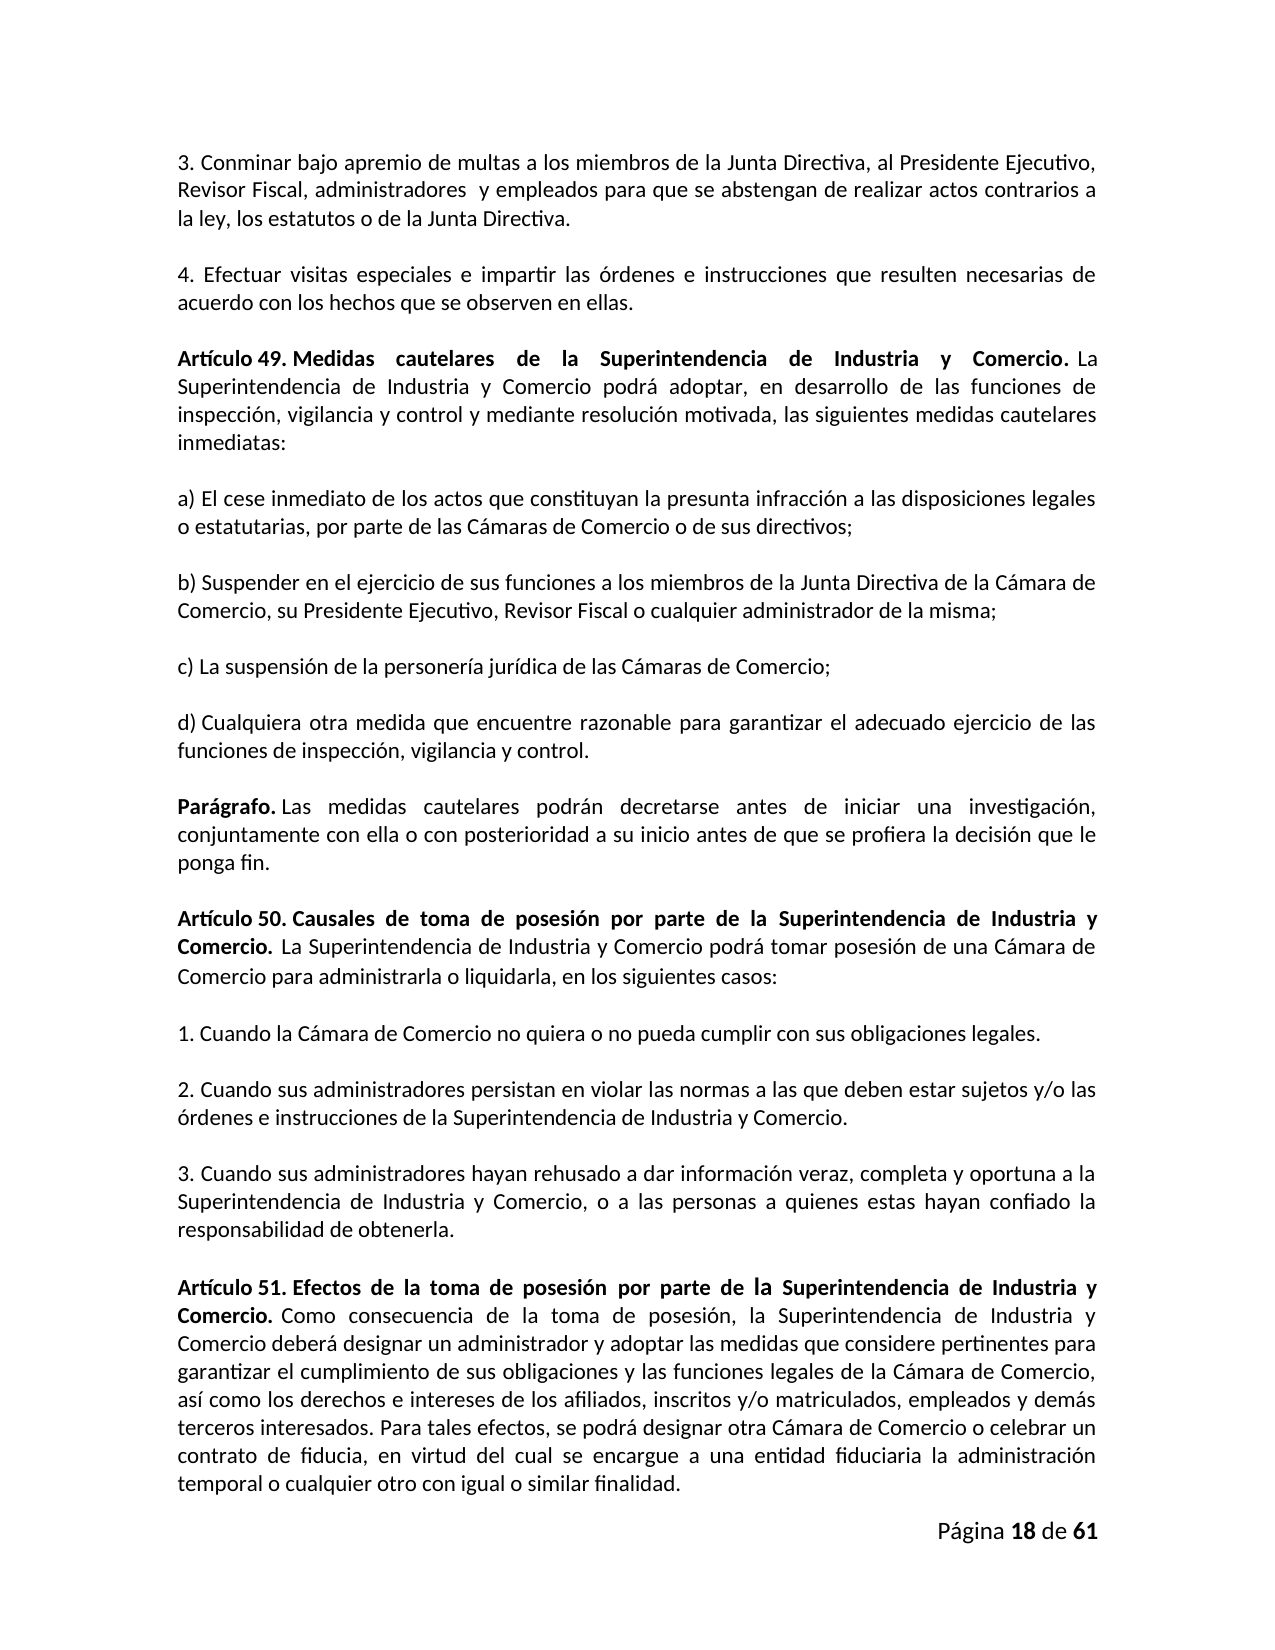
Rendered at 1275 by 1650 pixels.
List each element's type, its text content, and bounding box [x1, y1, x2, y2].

text Artículo 51. Efectos de la toma de posesión por parte de la Superintendencia de Industria y Comercio. Como consecuencia de la toma de posesión, la Superintendencia de Industria y Comercio deberá designar un administrador y adoptar las medidas que considere pertinentes para garantizar el cumplimiento de sus obligaciones y las funciones legales de la Cámara de Comercio, así como los derechos e intereses de los afiliados, inscritos y/o matriculados, empleados y demás terceros interesados. Para tales efectos, se podrá designar otra Cámara de Comercio o celebrar un contrato de fiducia, en virtud del cual se encargue a una entidad fiduciaria la administración temporal o cualquier otro con igual o similar finalidad. [177, 1271, 1098, 1498]
text 4. Efectuar visitas especiales e impartir las órdenes e instrucciones que resulten necesarias de acuerdo con los hechos que se observen en ellas. [177, 260, 1098, 316]
text 2. Cuando sus administradores persistan en violar las normas a las que deben estar sujetos y/o las órdenes e instrucciones de la Superintendencia de Industria y Comercio. [177, 1075, 1098, 1131]
text c) La suspensión de la personería jurídica de las Cámaras de Comercio; [177, 652, 1098, 680]
text Artículo 49. Medidas cautelares de la Superintendencia de Industria y Comercio. La Superintendencia de Industria y Comercio podrá adoptar, en desarrollo de las funciones de inspección, vigilancia y control y mediante resolución motivada, las siguientes medidas cautelares inmediatas: [177, 344, 1098, 456]
text d) Cualquiera otra medida que encuentre razonable para garantizar el adecuado ejercicio de las funciones de inspección, vigilancia y control. [177, 708, 1098, 764]
text b) Suspender en el ejercicio de sus funciones a los miembros de la Junta Directiva de la Cámara de Comercio, su Presidente Ejecutivo, Revisor Fiscal o cualquier administrador de la misma; [177, 568, 1098, 624]
text 3. Cuando sus administradores hayan rehusado a dar información veraz, completa y oportuna a la Superintendencia de Industria y Comercio, o a las personas a quienes estas hayan confiado la responsabilidad de obtenerla. [177, 1159, 1098, 1243]
text 1. Cuando la Cámara de Comercio no quiera o no pueda cumplir con sus obligaciones legales. [177, 1019, 1098, 1047]
text a) El cese inmediato de los actos que constituyan la presunta infracción a las disposiciones legales o estatutarias, por parte de las Cámaras de Comercio o de sus directivos; [177, 484, 1098, 540]
text 3. Conminar bajo apremio de multas a los miembros de la Junta Directiva, al Presidente Ejecutivo, Revisor Fiscal, administradores y empleados para que se abstengan de realizar actos contrarios a la ley, los estatutos o de la Junta Directiva. [177, 148, 1098, 232]
text Parágrafo. Las medidas cautelares podrán decretarse antes de iniciar una investigación, conjuntamente con ella o con posterioridad a su inicio antes de que se profiera la decisión que le ponga fin. [177, 792, 1098, 876]
text Artículo 50. Causales de toma de posesión por parte de la Superintendencia de Industria y Comercio. La Superintendencia de Industria y Comercio podrá tomar posesión de una Cámara de Comercio para administrarla o liquidarla, en los siguientes casos: [177, 904, 1098, 991]
